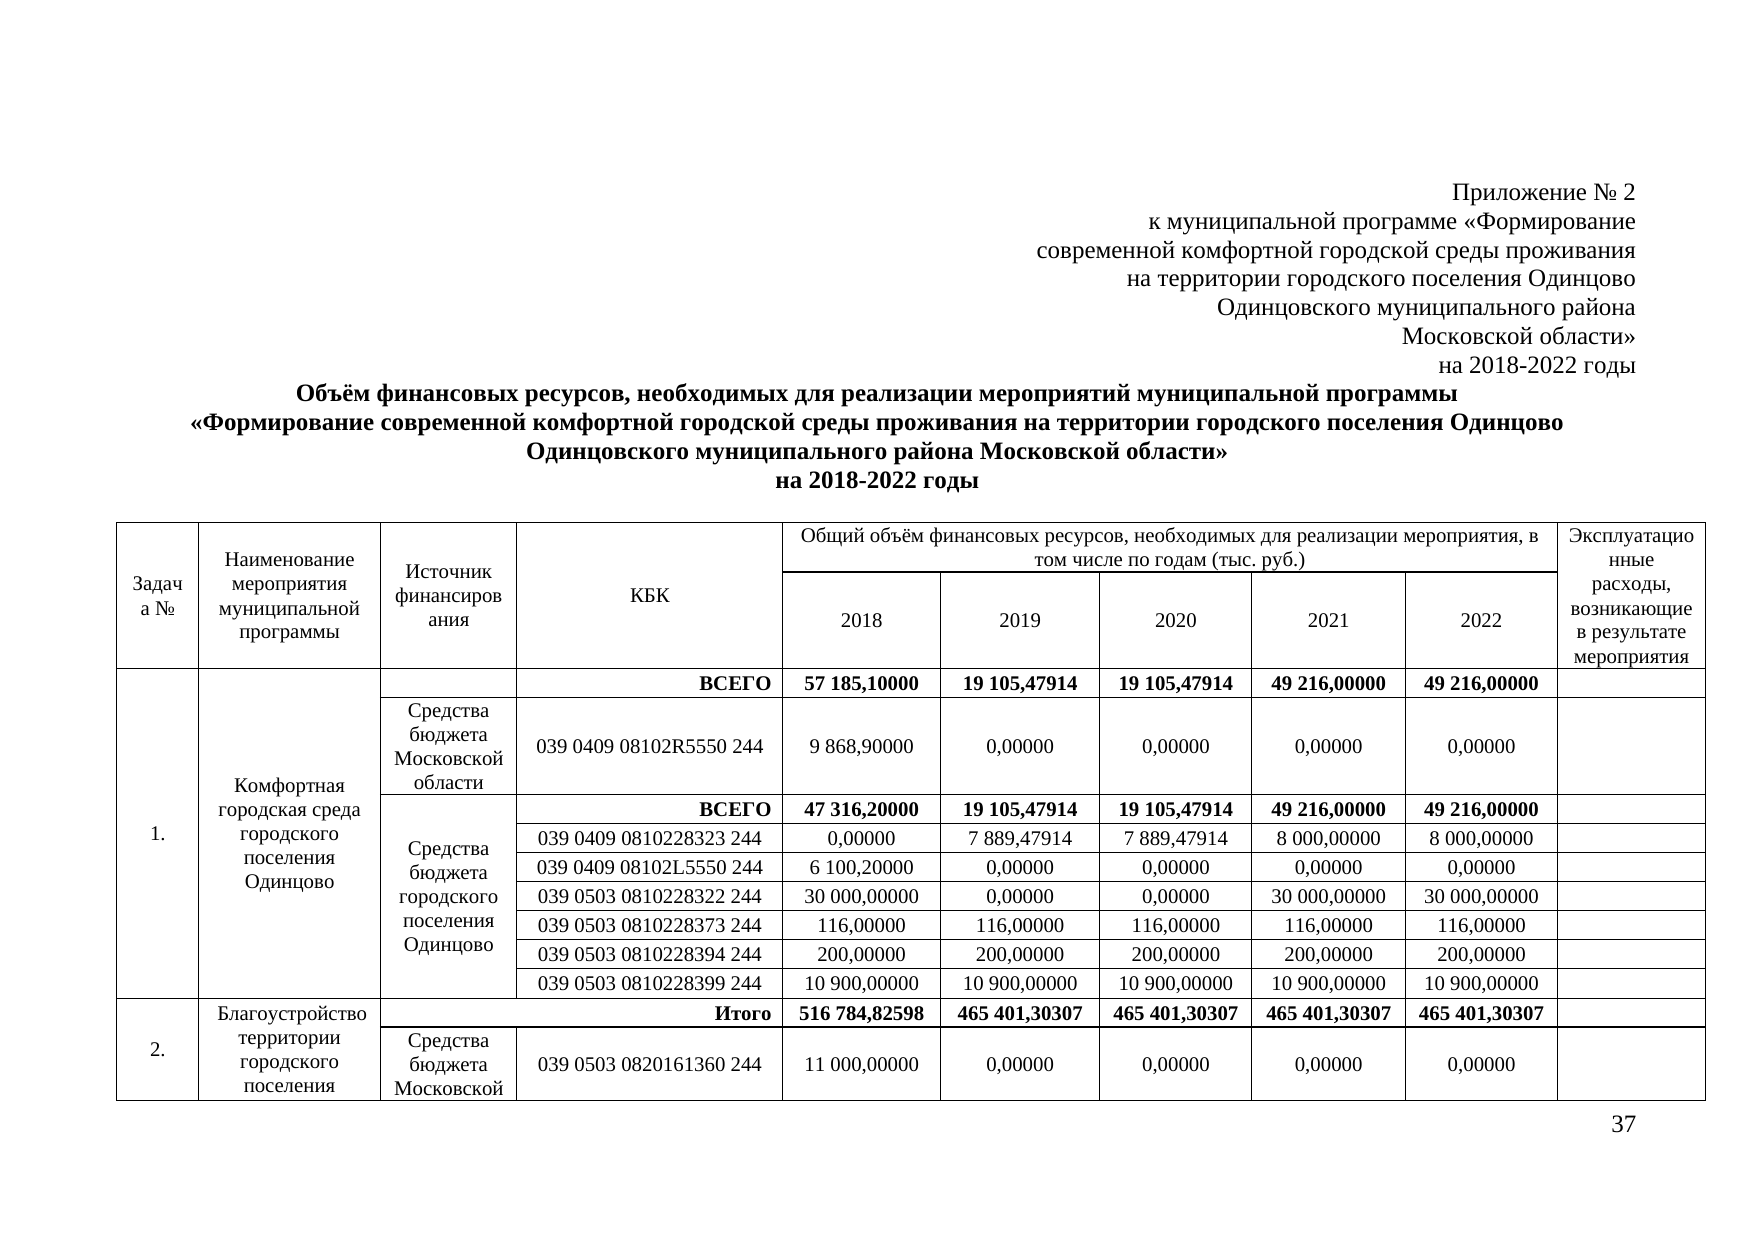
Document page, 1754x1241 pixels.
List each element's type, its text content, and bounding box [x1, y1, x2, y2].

table_cell 10 900,00000 [1100, 969, 1251, 997]
table_cell 0,00000 [1252, 853, 1405, 881]
table_cell 8 000,00000 [1252, 824, 1405, 852]
table_cell [1558, 882, 1705, 910]
table_cell 200,00000 [941, 940, 1099, 968]
table_cell 0,00000 [1100, 853, 1251, 881]
table_cell [1558, 940, 1705, 968]
table_cell 039 0409 08102R5550 244 [517, 698, 782, 794]
table_cell 0,00000 [1406, 1028, 1557, 1100]
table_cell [517, 1028, 782, 1100]
table_cell 9 868,90000 [783, 698, 940, 794]
table_cell [1558, 1028, 1705, 1100]
table_cell 0,00000 [941, 1028, 1099, 1100]
table_header Наименование мероприятия муниципальной программы [199, 523, 380, 668]
table_cell 2021 [1252, 573, 1405, 668]
table_cell 0,00000 [1252, 1028, 1405, 1100]
table_cell 2020 [1100, 573, 1251, 668]
table_cell 465 401,30307 [941, 999, 1099, 1026]
table_header Источник финансирования [381, 523, 516, 668]
table_header Общий объём финансовых ресурсов, необходимых для реализации мероприятия, в том числе по годам (тыс. руб.) [783, 523, 1557, 571]
table_cell 516 784,82598 [783, 999, 940, 1026]
table_cell 2. [117, 999, 198, 1100]
table_cell Благоустройство территории городского поселения Одинцово [199, 999, 380, 1100]
table_cell 0,00000 [941, 882, 1099, 910]
table_cell 2019 [941, 573, 1099, 668]
table_cell 465 401,30307 [1252, 999, 1405, 1026]
table_cell 7 889,47914 [1100, 824, 1251, 852]
text на территории городского поселения Одинцово [118, 263, 1636, 292]
table_header Задача № [117, 523, 198, 668]
table_cell 0,00000 [1100, 698, 1251, 794]
text Приложение № 2 [118, 177, 1636, 206]
table_cell [1558, 669, 1705, 697]
table_cell 47 316,20000 [783, 795, 940, 823]
table_cell 19 105,47914 [941, 795, 1099, 823]
table_cell 10 900,00000 [783, 969, 940, 997]
table_cell 116,00000 [1100, 911, 1251, 939]
table_cell 0,00000 [1252, 698, 1405, 794]
table_cell 49 216,00000 [1406, 669, 1557, 697]
table_cell [1558, 824, 1705, 852]
text на 2018-2022 годы [118, 465, 1636, 493]
table_cell Средства бюджета Московской области [381, 698, 516, 794]
table_cell 30 000,00000 [1252, 882, 1405, 910]
table_cell 039 0503 0810228373 244 [517, 911, 782, 939]
table_cell [381, 669, 516, 697]
table_cell 19 105,47914 [1100, 669, 1251, 697]
table_header Эксплуатационные расходы, возникающие в результате мероприятия [1558, 523, 1705, 668]
table_cell 039 0409 08102L5550 244 [517, 853, 782, 881]
table_cell [1558, 698, 1705, 794]
table_cell 19 105,47914 [941, 669, 1099, 697]
table_cell [1558, 911, 1705, 939]
table_cell ВСЕГО [517, 669, 782, 697]
table_cell 200,00000 [783, 940, 940, 968]
table_cell 116,00000 [1406, 911, 1557, 939]
table_cell ВСЕГО [517, 795, 782, 823]
table_cell 7 889,47914 [941, 824, 1099, 852]
table_cell 30 000,00000 [1406, 882, 1557, 910]
table_cell 039 0503 0810228399 244 [517, 969, 782, 997]
table_cell 6 100,20000 [783, 853, 940, 881]
table_cell [1558, 795, 1705, 823]
text Объём финансовых ресурсов, необходимых для реализации мероприятий муниципальной программы [118, 378, 1636, 407]
table_cell 0,00000 [1100, 882, 1251, 910]
table_cell 039 0409 0810228323 244 [517, 824, 782, 852]
table_cell 039 0503 0810228394 244 [517, 940, 782, 968]
table_cell Комфортная городская среда городского поселения Одинцово [199, 669, 380, 997]
text современной комфортной городской среды проживания [118, 235, 1636, 263]
table_cell Средства бюджета городского поселения Одинцово [381, 795, 516, 997]
table_cell 49 216,00000 [1252, 795, 1405, 823]
table_cell 0,00000 [1406, 698, 1557, 794]
table_cell 19 105,47914 [1100, 795, 1251, 823]
table_cell [1558, 999, 1705, 1026]
text к муниципальной программе «Формирование [118, 206, 1636, 235]
table_cell 116,00000 [783, 911, 940, 939]
table_cell 10 900,00000 [1406, 969, 1557, 997]
table_cell 2018 [783, 573, 940, 668]
table_cell 30 000,00000 [783, 882, 940, 910]
table_cell 200,00000 [1406, 940, 1557, 968]
table_cell Итого [381, 999, 782, 1026]
table_cell 57 185,10000 [783, 669, 940, 697]
table_cell 465 401,30307 [1100, 999, 1251, 1026]
table_cell 200,00000 [1100, 940, 1251, 968]
table_cell 10 900,00000 [1252, 969, 1405, 997]
table_cell 10 900,00000 [941, 969, 1099, 997]
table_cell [381, 1028, 516, 1100]
text «Формирование современной комфортной городской среды проживания на территории городского поселения Одинцово Одинцовского муниципального района Московской области» [118, 407, 1636, 465]
table_cell 0,00000 [1100, 1028, 1251, 1100]
table_cell 49 216,00000 [1406, 795, 1557, 823]
table_cell 11 000,00000 [783, 1028, 940, 1100]
text Одинцовского муниципального района [118, 292, 1636, 321]
table_cell 0,00000 [783, 824, 940, 852]
table_cell 200,00000 [1252, 940, 1405, 968]
table_cell [1558, 853, 1705, 881]
table_cell 1. [117, 669, 198, 997]
table_cell 465 401,30307 [1406, 999, 1557, 1026]
table_cell 0,00000 [1406, 853, 1557, 881]
table_cell 49 216,00000 [1252, 669, 1405, 697]
text на 2018-2022 годы [118, 350, 1636, 378]
table_cell 116,00000 [1252, 911, 1405, 939]
table_cell 0,00000 [941, 698, 1099, 794]
table_cell 116,00000 [941, 911, 1099, 939]
table_cell [1558, 969, 1705, 997]
table_cell 8 000,00000 [1406, 824, 1557, 852]
table_header КБК [517, 523, 782, 668]
table_cell 0,00000 [941, 853, 1099, 881]
table_cell 2022 [1406, 573, 1557, 668]
table_cell 039 0503 0810228322 244 [517, 882, 782, 910]
text Московской области» [118, 321, 1636, 350]
